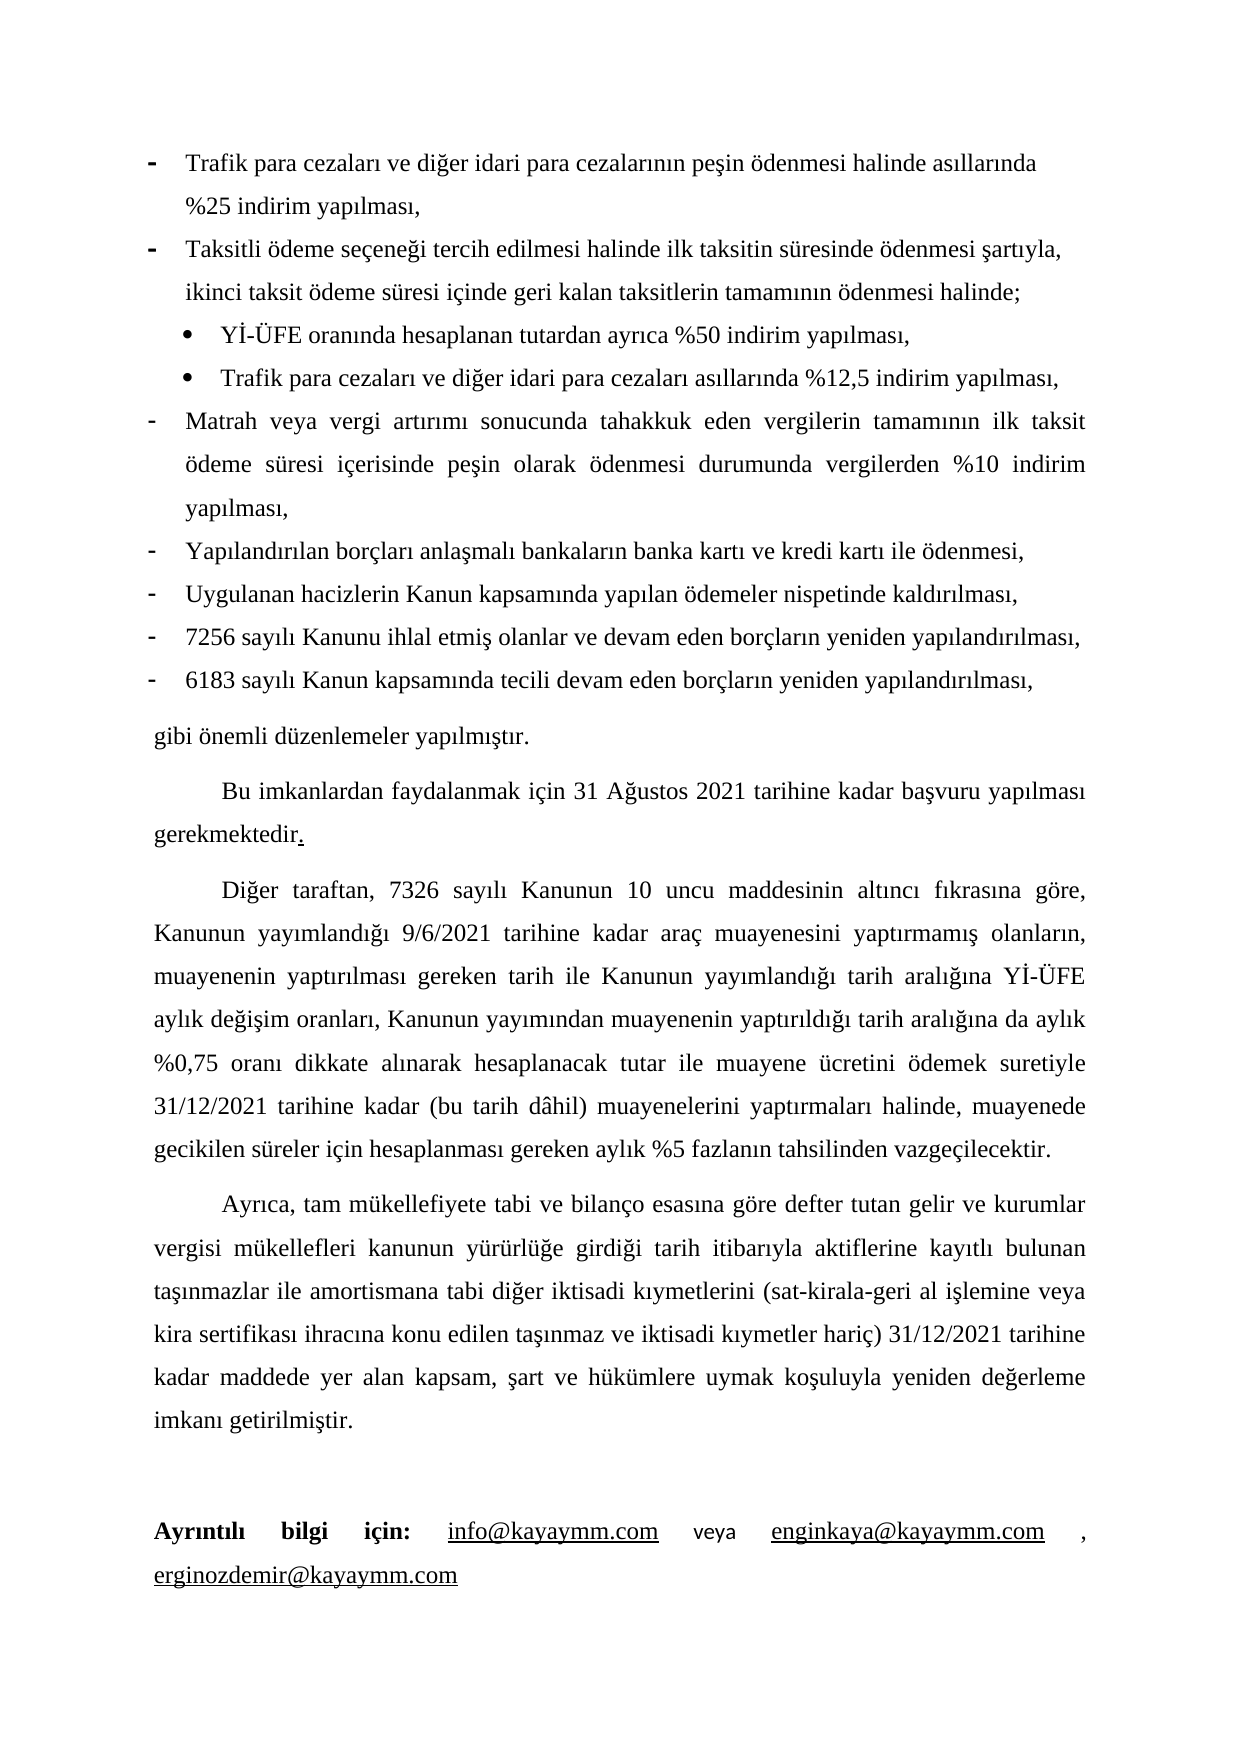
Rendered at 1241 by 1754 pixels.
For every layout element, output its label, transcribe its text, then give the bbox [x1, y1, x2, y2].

list 6183 sayılı Kanun kapsamında tecili devam eden borçların yeniden yapılandırılması, [148, 665, 1087, 694]
list Trafik para cezaları ve diğer idari para cezalarının peşin ödenmesi halinde asıllarında %25 indirim yapılması, [148, 148, 1087, 219]
list Taksitli ödeme seçeneği tercih edilmesi halinde ilk taksitin süresinde ödenmesi şartıyla, ikinci taksit ödeme süresi içinde geri kalan taksitlerin tamamının ödenmesi halinde; [148, 234, 1087, 306]
list Matrah veya vergi artırımı sonucunda tahakkuk eden vergilerin tamamının ilk taksit ödeme süresi içerisinde peşin olarak ödenmesi durumunda vergilerden %10 indirim yapılması, [148, 406, 1087, 521]
list Yapılandırılan borçları anlaşmalı bankaların banka kartı ve kredi kartı ile ödenmesi, [148, 536, 1087, 564]
text Bu imkanlardan faydalanmak için 31 Ağustos 2021 tarihine kadar başvuru yapılması gerekmektedir. [153, 776, 1087, 848]
text gibi önemli düzenlemeler yapılmıştır. [153, 721, 1087, 749]
list Uygulanan hacizlerin Kanun kapsamında yapılan ödemeler nispetinde kaldırılması, [148, 579, 1087, 608]
list 7256 sayılı Kanunu ihlal etmiş olanlar ve devam eden borçların yeniden yapılandırılması, [148, 622, 1087, 651]
list Trafik para cezaları ve diğer idari para cezaları asıllarında %12,5 indirim yapılması, [183, 363, 1093, 392]
text Diğer taraftan, 7326 sayılı Kanunun 10 uncu maddesinin altıncı fıkrasına göre, Kanunun yayımlandığı 9/6/2021 tarihine kadar araç muayenesini yaptırmamış olanların, muayenenin yaptırılması gereken tarih ile Kanunun yayımlandığı tarih aralığına Yİ-ÜFE aylık değişim oranları, Kanunun yayımından muayenenin yaptırıldığı tarih aralığına da aylık %0,75 oranı dikkate alınarak hesaplanacak tutar ile muayene ücretini ödemek suretiyle 31/12/2021 tarihine kadar (bu tarih dâhil) muayenelerini yaptırmaları halinde, muayenede gecikilen süreler için hesaplanması gereken aylık %5 fazlanın tahsilinden vazgeçilecektir. [153, 875, 1087, 1163]
list Yİ-ÜFE oranında hesaplanan tutardan ayrıca %50 indirim yapılması, [183, 320, 1087, 349]
text Ayrıca, tam mükellefiyete tabi ve bilanço esasına göre defter tutan gelir ve kurumlar vergisi mükellefleri kanunun yürürlüğe girdiği tarih itibarıyla aktiflerine kayıtlı bulunan taşınmazlar ile amortismana tabi diğer iktisadi kıymetlerini (sat-kirala-geri al işlemine veya kira sertifikası ihracına konu edilen taşınmaz ve iktisadi kıymetler hariç) 31/12/2021 tarihine kadar maddede yer alan kapsam, şart ve hükümlere uymak koşuluyla yeniden değerleme imkanı getirilmiştir. [153, 1189, 1087, 1434]
text Ayrıntılı bilgi için: info@kayaymm.com veya enginkaya@kayaymm.com , erginozdemir@kayaymm.com [153, 1516, 1087, 1588]
